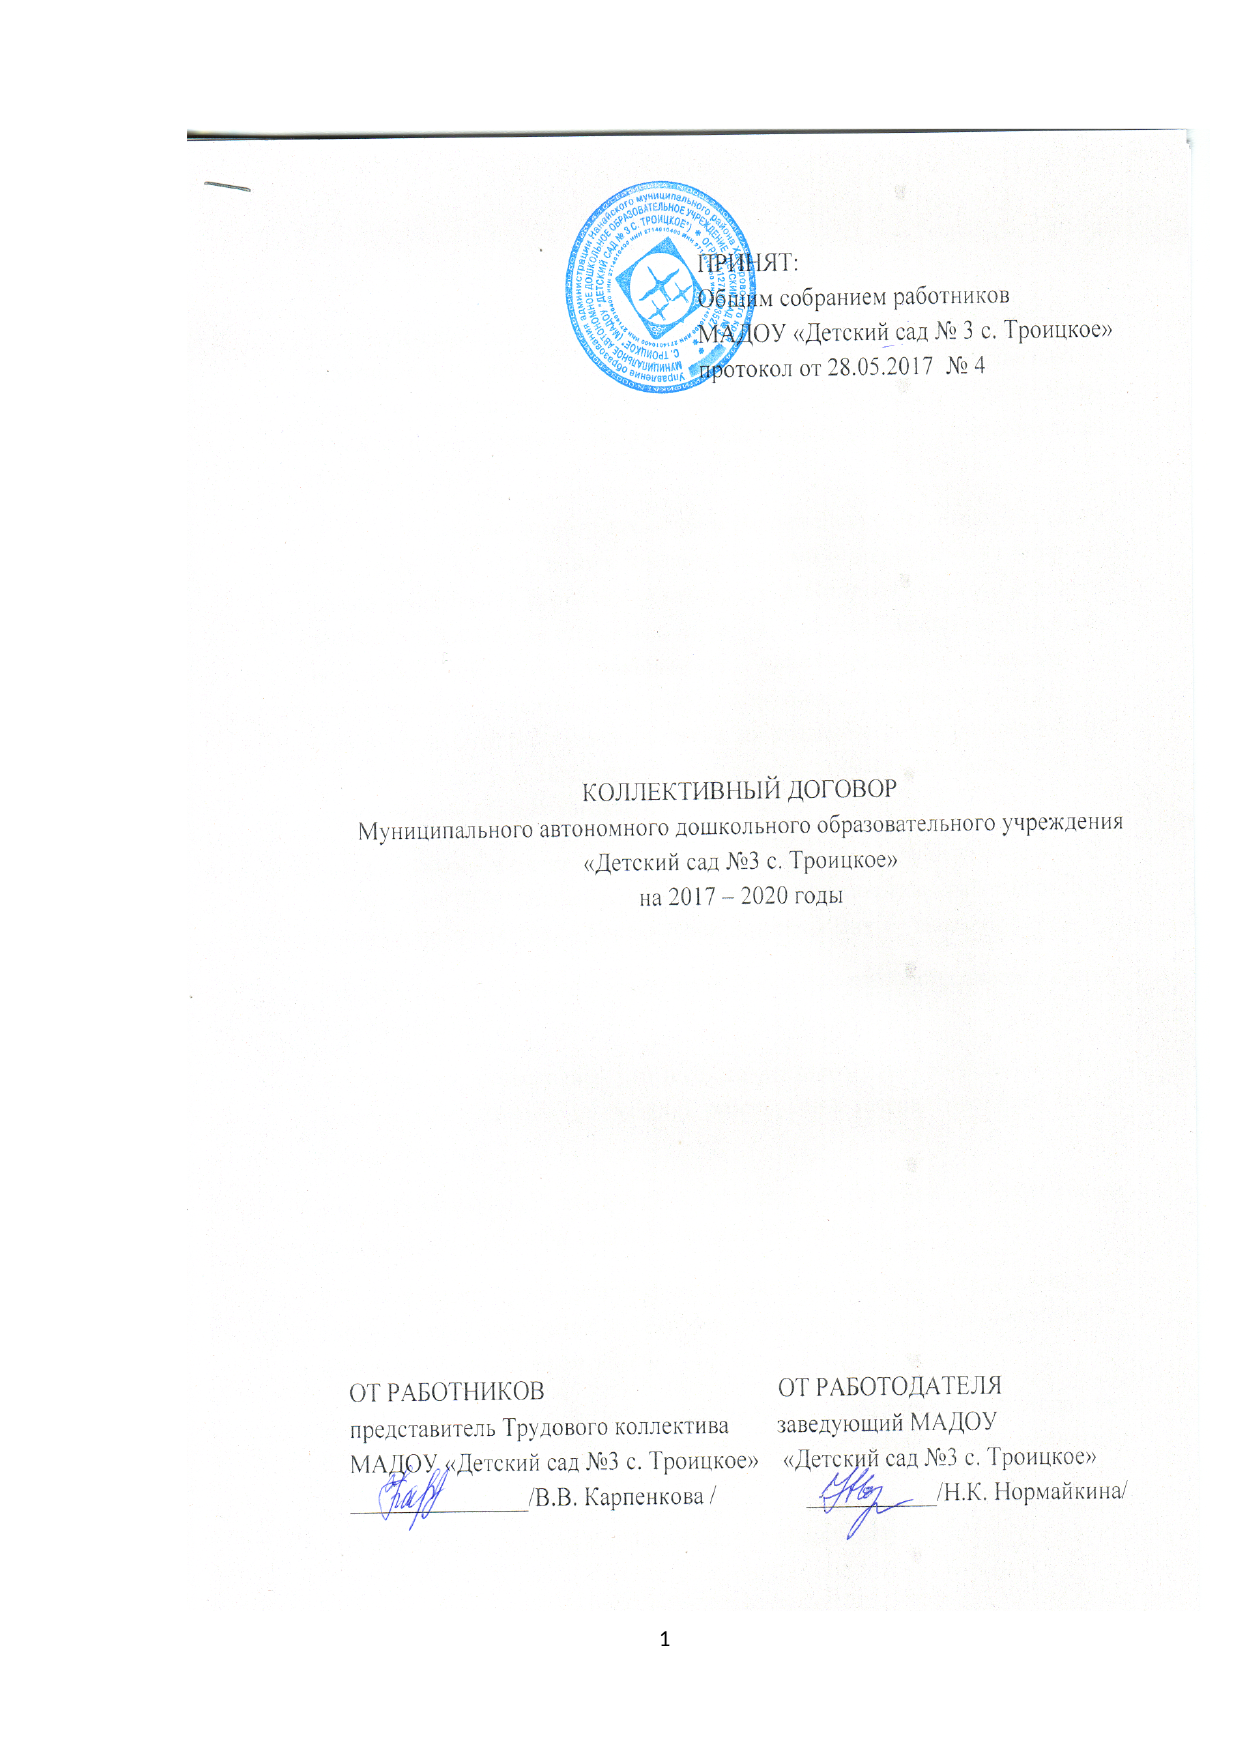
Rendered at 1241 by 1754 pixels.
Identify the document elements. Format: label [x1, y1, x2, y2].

picture [177, 118, 1219, 1621]
